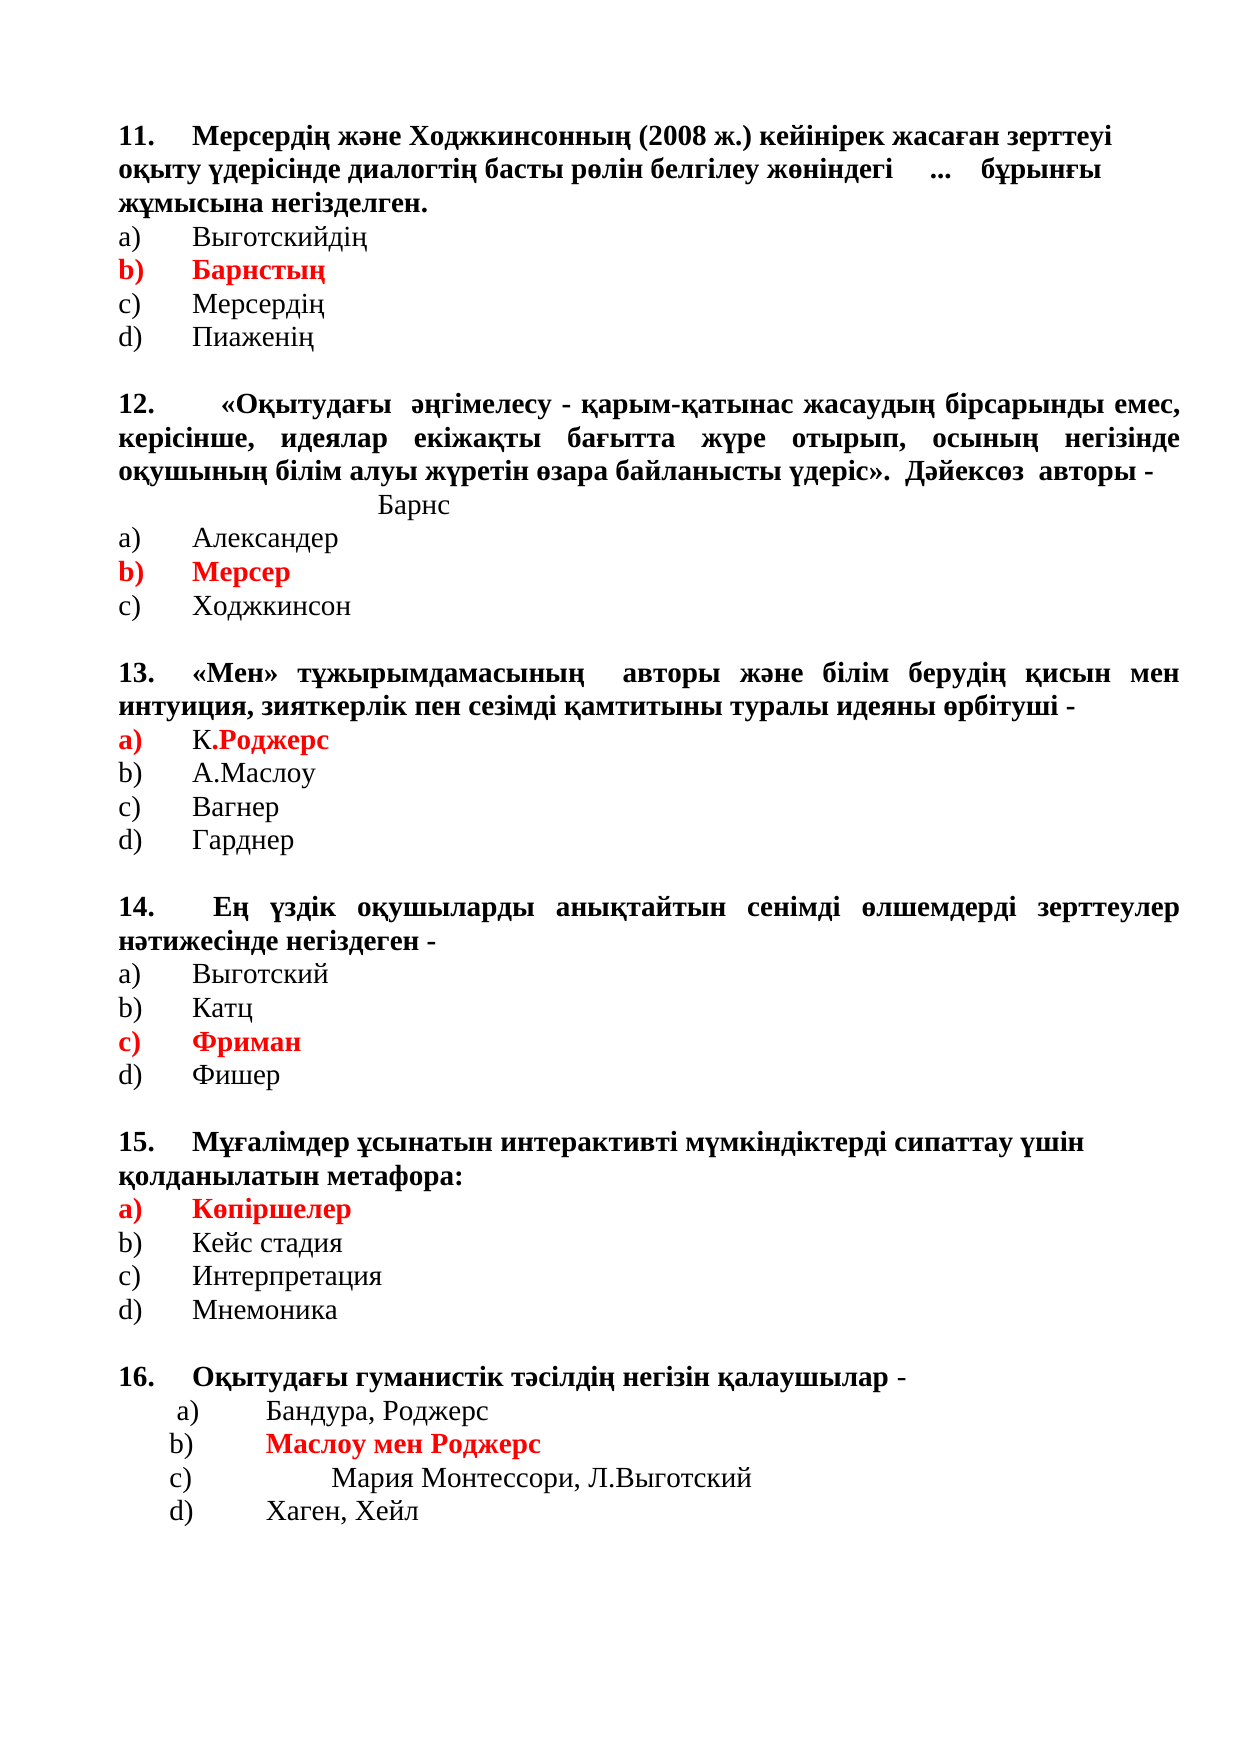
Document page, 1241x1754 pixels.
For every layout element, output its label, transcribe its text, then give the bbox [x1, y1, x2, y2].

text c) Мария Монтессори, Л.Выготский [118, 1460, 1181, 1493]
list Кейс стадия [118, 1225, 1181, 1258]
list «Оқытудағы әңгімелесу - қарым-қатынас жасаудың бірсарынды емес, керісінше, идеялар екіжақты бағытта жүре отырып, осының негізінде оқушының білім алуы жүретін өзара байланысты үдеріс». Дәйексөз авторы - [118, 386, 1181, 487]
list Барнстың [118, 252, 1181, 286]
list Мерсердің және Ходжкинсонның (2008 ж.) кейінірек жасаған зерттеуі оқыту үдерісінде диалогтің басты рөлін белгілеу жөніндегі ... бұрынғы жұмысына негізделген. [118, 118, 1181, 219]
list К.Роджерс [118, 722, 1181, 755]
text d) Хаген, Хейл [118, 1493, 1181, 1527]
list Вагнер [118, 789, 1181, 822]
list Выготскийдің [118, 219, 1181, 252]
list Мұғалімдер ұсынатын интерактивті мүмкіндіктерді сипаттау үшін қолданылатын метафора: [118, 1124, 1181, 1191]
list Фишер [118, 1057, 1181, 1091]
text 16. Оқытудағы гуманистік тәсілдің негізін қалаушылар - [118, 1359, 1181, 1393]
list Мнемоника [118, 1292, 1181, 1326]
list Выготский [118, 957, 1181, 990]
list Катц [118, 990, 1181, 1024]
list Ходжкинсон [118, 588, 1181, 621]
list Мерсердің [118, 286, 1181, 319]
text b) Маслоу мен Роджерс [118, 1426, 1181, 1460]
list Пиаженің [118, 319, 1181, 353]
list Фриман [118, 1024, 1181, 1057]
list Көпіршелер [118, 1191, 1181, 1225]
list А.Маслоу [118, 755, 1181, 789]
list «Мен» тұжырымдамасының авторы және білім берудің қисын мен интуиция, зияткерлік пен сезімді қамтитыны туралы идеяны өрбітуші - [118, 655, 1181, 722]
list Мерсер [118, 554, 1181, 588]
list Ең үздік оқушыларды анықтайтын сенімді өлшемдерді зерттеулер нәтижесінде негіздеген - [118, 889, 1181, 957]
list Гарднер [118, 822, 1181, 856]
list Александер [118, 521, 1181, 554]
text a) Бандура, Роджерс [118, 1393, 1181, 1426]
list Интерпретация [118, 1258, 1181, 1292]
list Барнс [377, 487, 1181, 521]
